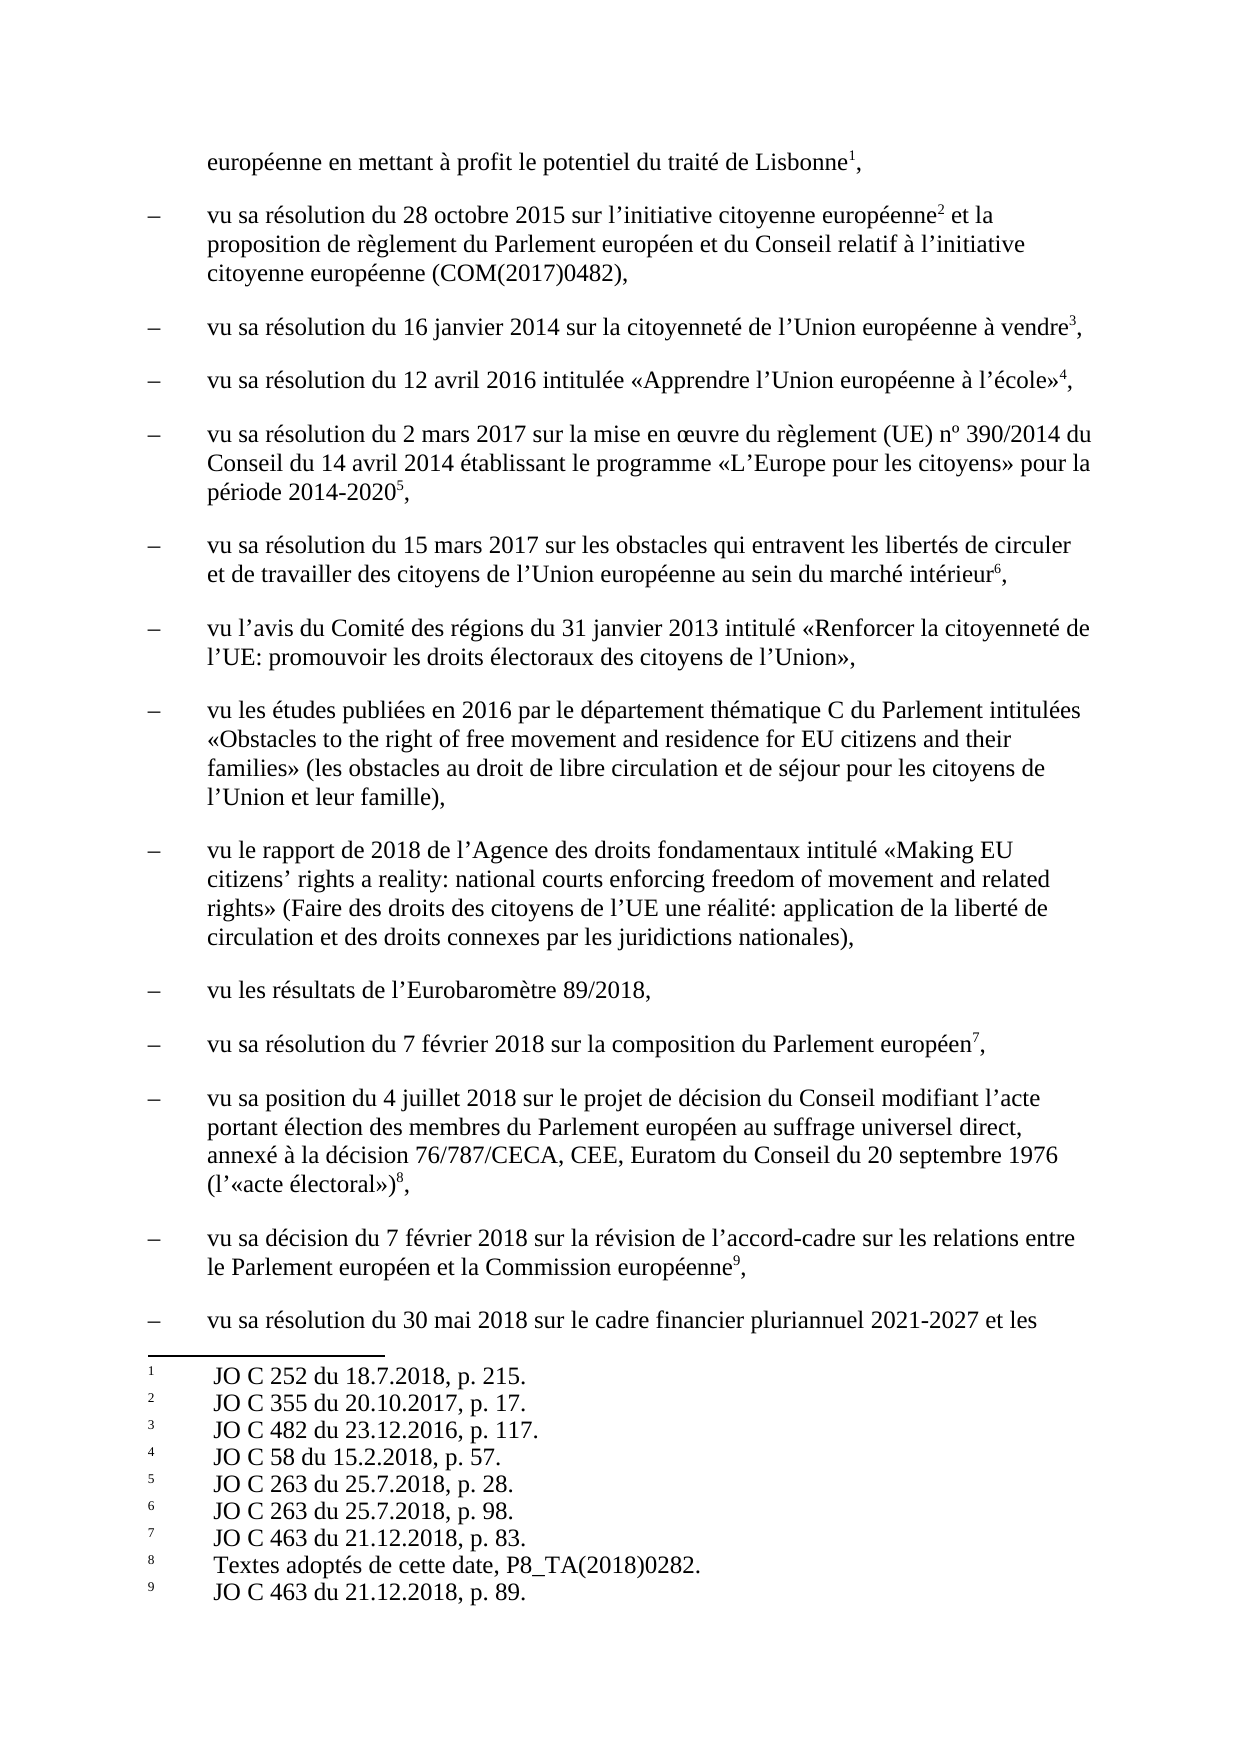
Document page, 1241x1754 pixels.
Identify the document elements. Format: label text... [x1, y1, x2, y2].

text – vu sa résolution du 7 février 2018 sur la composition du Parlement européen, [148, 1029, 1092, 1058]
text – vu les résultats de l’Eurobaromètre 89/2018, [148, 976, 1092, 1004]
text – vu sa résolution du 2 mars 2017 sur la mise en œuvre du règlement (UE) nº 390/2014 du Conseil du 14 avril 2014 établissant le programme «L’Europe pour les citoyens» pour la période 2014-2020, [148, 419, 1092, 506]
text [148, 147, 1092, 176]
text – vu sa résolution du 28 octobre 2015 sur l’initiative citoyenne européenne et la proposition de règlement du Parlement européen et du Conseil relatif à l’initiative citoyenne européenne (COM(2017)0482), [148, 201, 1092, 287]
text – vu sa décision du 7 février 2018 sur la révision de l’accord-cadre sur les relations entre le Parlement européen et la Commission européenne, [148, 1223, 1092, 1281]
text – vu sa résolution du 16 janvier 2014 sur la citoyenneté de l’Union européenne à vendre, [148, 312, 1092, 341]
text – vu sa résolution du 15 mars 2017 sur les obstacles qui entravent les libertés de circuler et de travailler des citoyens de l’Union européenne au sein du marché intérieur, [148, 531, 1092, 588]
text – vu le rapport de 2018 de l’Agence des droits fondamentaux intitulé «Making EU citizens’ rights a reality: national courts enforcing freedom of movement and related rights» (Faire des droits des citoyens de l’UE une réalité: application de la liberté de circulation et des droits connexes par les juridictions nationales), [148, 836, 1092, 951]
text – vu sa résolution du 12 avril 2016 intitulée «Apprendre l’Union européenne à l’école», [148, 366, 1092, 394]
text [148, 1306, 1092, 1334]
text – vu l’avis du Comité des régions du 31 janvier 2013 intitulé «Renforcer la citoyenneté de l’UE: promouvoir les droits électoraux des citoyens de l’Union», [148, 613, 1092, 671]
text – vu sa position du 4 juillet 2018 sur le projet de décision du Conseil modifiant l’acte portant élection des membres du Parlement européen au suffrage universel direct, annexé à la décision 76/787/CECA, CEE, Euratom du Conseil du 20 septembre 1976 (l’«acte électoral»), [148, 1083, 1092, 1198]
text – vu les études publiées en 2016 par le département thématique C du Parlement intitulées «Obstacles to the right of free movement and residence for EU citizens and their families» (les obstacles au droit de libre circulation et de séjour pour les citoyens de l’Union et leur famille), [148, 696, 1092, 811]
